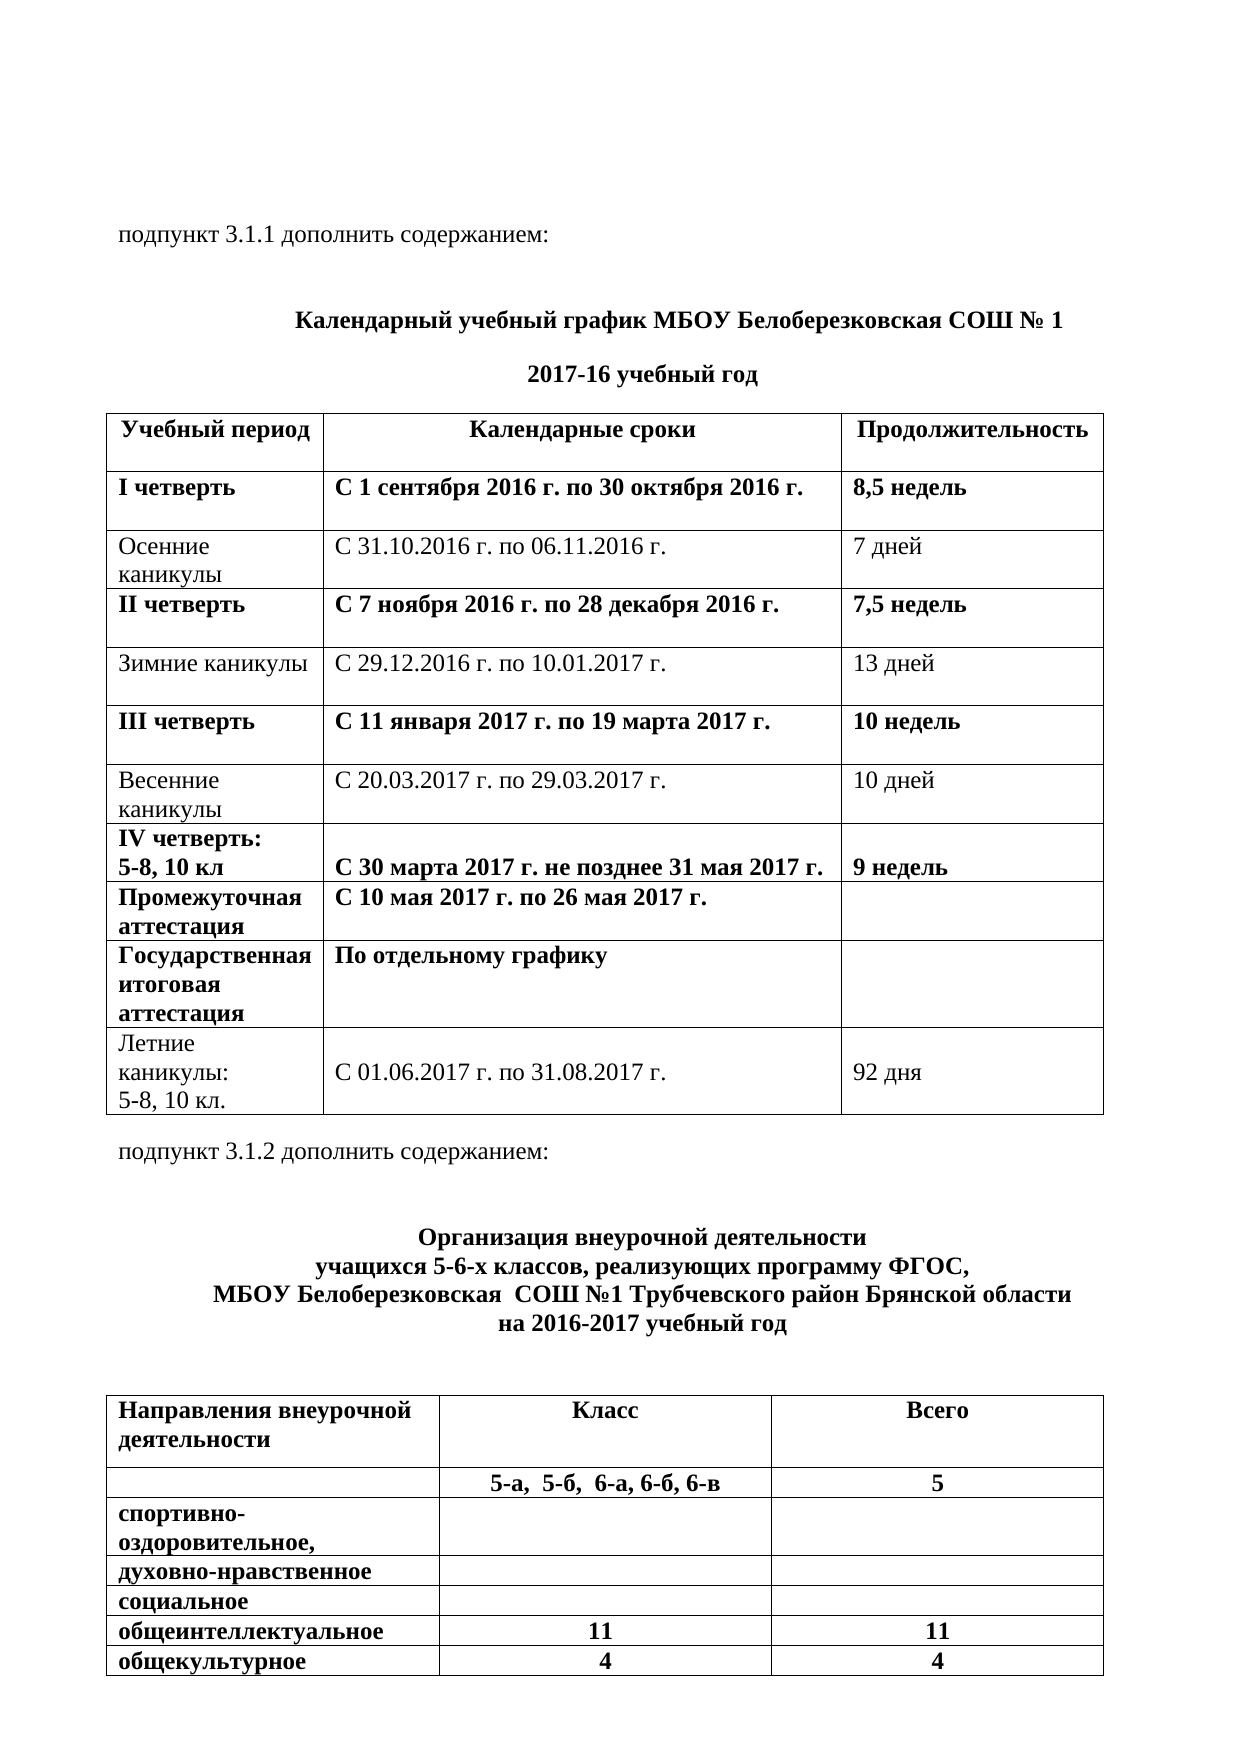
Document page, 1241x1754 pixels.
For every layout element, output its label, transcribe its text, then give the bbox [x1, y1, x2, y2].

table_header Учебный период [107, 414, 323, 471]
table_cell С 20.03.2017 г. по 29.03.2017 г. [324, 765, 841, 822]
table_cell общеинтеллектуальное [107, 1616, 439, 1645]
subtitle подпункт 3.1.1 дополнить содержанием: [118, 219, 1167, 248]
table_cell 4 [772, 1646, 1103, 1674]
table_cell 10 недель [842, 706, 1103, 764]
table_cell [842, 882, 1103, 939]
table_cell 10 дней [842, 765, 1103, 822]
table_header Направления внеурочной деятельности [107, 1396, 439, 1467]
table_cell общекультурное [107, 1646, 439, 1674]
table_cell I четверть [107, 472, 323, 530]
table_cell социальное [107, 1586, 439, 1615]
text 2017-16 учебный год [118, 359, 1167, 388]
table_header Календарные сроки [324, 414, 841, 471]
table_cell 7 дней [842, 531, 1103, 588]
table_header Продолжительность [842, 414, 1103, 471]
table_cell [842, 941, 1103, 1027]
table_cell 9 недель [842, 824, 1103, 881]
table_cell С 31.10.2016 г. по 06.11.2016 г. [324, 531, 841, 588]
table_cell 8,5 недель [842, 472, 1103, 530]
text МБОУ Белоберезковская СОШ №1 Трубчевского район Брянской области [118, 1279, 1167, 1308]
text на 2016-2017 учебный год [118, 1308, 1167, 1337]
table_cell С 1 сентября 2016 г. по 30 октября 2016 г. [324, 472, 841, 530]
table_cell 13 дней [842, 648, 1103, 705]
table_cell [772, 1498, 1103, 1555]
table_cell С 01.06.2017 г. по 31.08.2017 г. [324, 1028, 841, 1114]
table_cell IV четверть: 5-8, 10 кл [107, 824, 323, 881]
table_cell 4 [440, 1646, 771, 1674]
table_cell 11 [772, 1616, 1103, 1645]
table_cell [772, 1586, 1103, 1615]
table_cell Весенние каникулы [107, 765, 323, 822]
table_cell II четверть [107, 589, 323, 647]
table_cell 7,5 недель [842, 589, 1103, 647]
text Календарный учебный график МБОУ Белоберезковская СОШ № 1 [118, 305, 1167, 334]
table_cell Летние каникулы: 5-8, 10 кл. [107, 1028, 323, 1114]
table_header Всего [772, 1396, 1103, 1467]
table_cell Государственная итоговая аттестация [107, 941, 323, 1027]
table_cell 5-а, 5-б, 6-а, 6-б, 6-в [440, 1468, 771, 1497]
text Организация внеурочной деятельности [118, 1222, 1167, 1251]
table_cell С 30 марта 2017 г. не позднее 31 мая 2017 г. [324, 824, 841, 881]
table_cell Промежуточная аттестация [107, 882, 323, 939]
table_cell спортивно-оздоровительное, [107, 1498, 439, 1555]
table_cell 5 [772, 1468, 1103, 1497]
table_cell Осенние каникулы [107, 531, 323, 588]
table_cell [772, 1556, 1103, 1585]
table_cell [440, 1556, 771, 1585]
text учащихся 5-6-х классов, реализующих программу ФГОС, [118, 1251, 1167, 1279]
table_cell [440, 1498, 771, 1555]
subtitle подпункт 3.1.2 дополнить содержанием: [118, 1136, 1167, 1165]
table_cell С 10 мая 2017 г. по 26 мая 2017 г. [324, 882, 841, 939]
table_header Класс [440, 1396, 771, 1467]
table_cell [107, 1468, 439, 1497]
table_cell Зимние каникулы [107, 648, 323, 705]
table_cell С 11 января 2017 г. по 19 марта 2017 г. [324, 706, 841, 764]
table_cell [440, 1586, 771, 1615]
table_cell По отдельному графику [324, 941, 841, 1027]
table_cell III четверть [107, 706, 323, 764]
table_cell С 7 ноября 2016 г. по 28 декабря 2016 г. [324, 589, 841, 647]
table_cell С 29.12.2016 г. по 10.01.2017 г. [324, 648, 841, 705]
table_cell 92 дня [842, 1028, 1103, 1114]
table_cell духовно-нравственное [107, 1556, 439, 1585]
table_cell 11 [440, 1616, 771, 1645]
